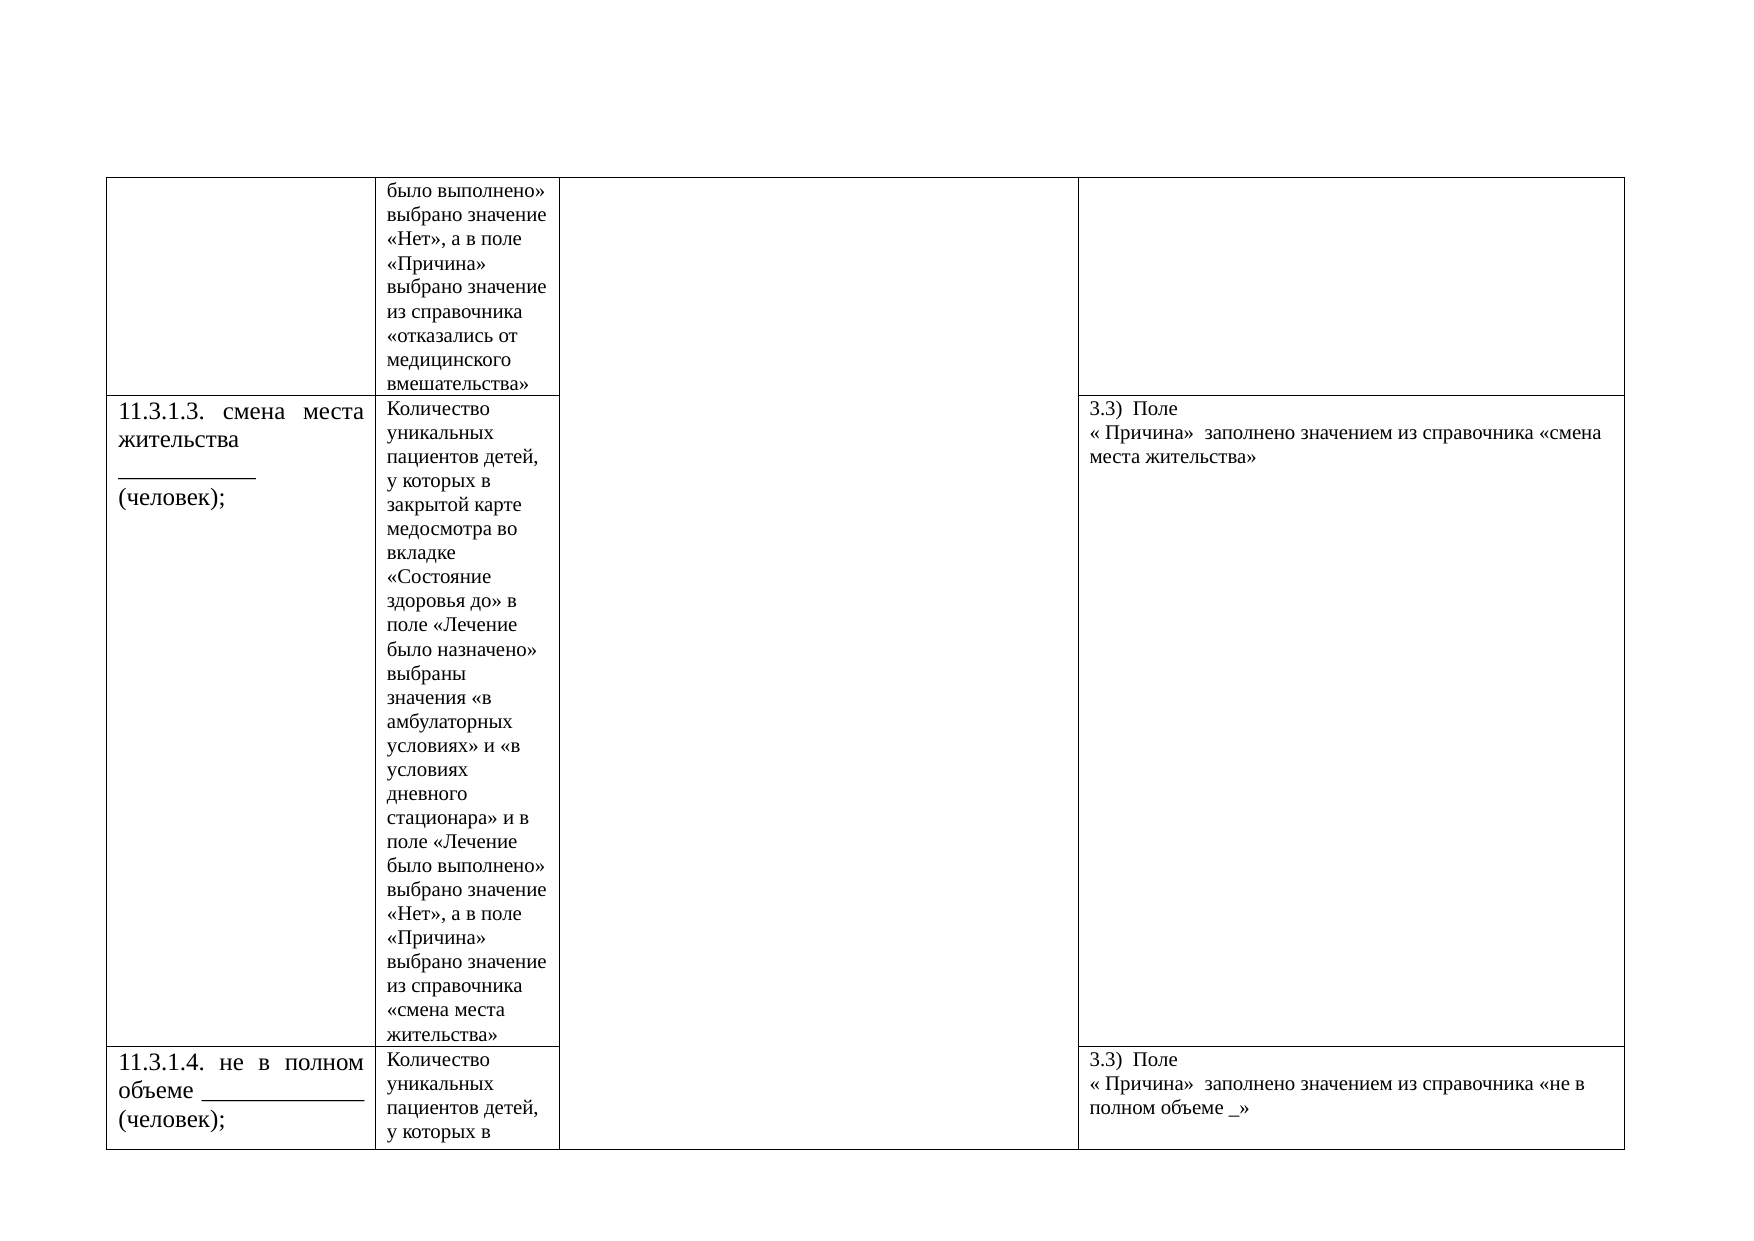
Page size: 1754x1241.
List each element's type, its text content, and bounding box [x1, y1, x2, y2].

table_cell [107, 1047, 375, 1148]
table_cell 3.3) Поле « Причина» заполнено значением из справочника «смена места жительства» [1079, 396, 1624, 1046]
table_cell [107, 178, 375, 395]
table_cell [376, 1047, 559, 1148]
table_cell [1079, 1047, 1624, 1148]
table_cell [376, 178, 559, 395]
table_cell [1079, 178, 1624, 395]
table_cell Количество уникальных пациентов детей, у которых в закрытой карте медосмотра во вкладке «Состояние здоровья до» в поле «Лечение было назначено» выбраны значения «в амбулаторных условиях» и «в условиях дневного стационара» и в поле «Лечение было выполнено» выбрано значение «Нет», а в поле «Причина» выбрано значение из справочника «смена места жительства» [376, 396, 559, 1046]
table_cell 11.3.1.3. смена места жительства ___________ (человек); [107, 396, 375, 1046]
